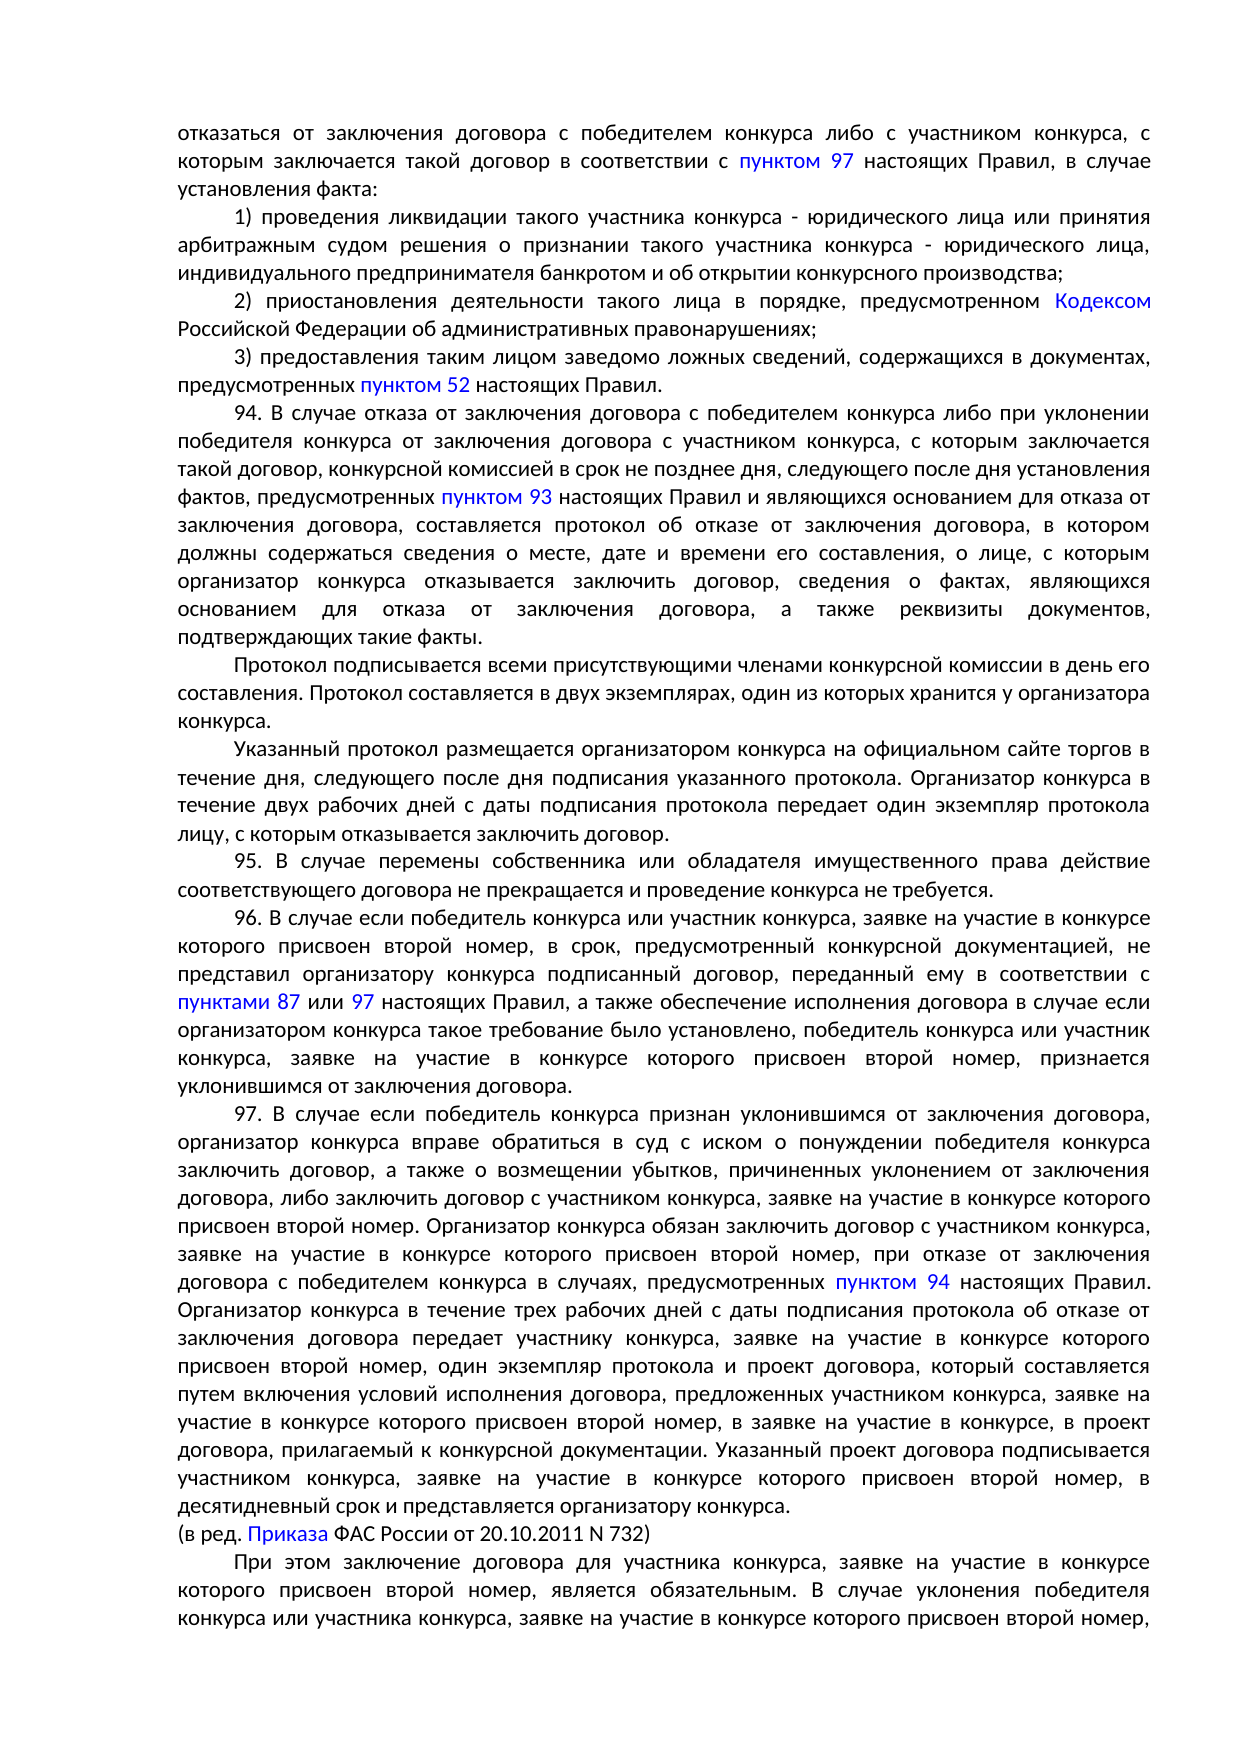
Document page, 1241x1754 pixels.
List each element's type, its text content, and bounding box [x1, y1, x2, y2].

text 3) предоставления таким лицом заведомо ложных сведений, содержащихся в документах, предусмотренных пунктом 52 настоящих Правил. [177, 342, 1152, 398]
text 95. В случае перемены собственника или обладателя имущественного права действие соответствующего договора не прекращается и проведение конкурса не требуется. [177, 847, 1152, 903]
text (в ред. Приказа ФАС России от 20.10.2011 N 732) [177, 1519, 1152, 1547]
text 2) приостановления деятельности такого лица в порядке, предусмотренном Кодексом Российской Федерации об административных правонарушениях; [177, 286, 1152, 342]
text 97. В случае если победитель конкурса признан уклонившимся от заключения договора, организатор конкурса вправе обратиться в суд с иском о понуждении победителя конкурса заключить договор, а также о возмещении убытков, причиненных уклонением от заключения договора, либо заключить договор с участником конкурса, заявке на участие в конкурсе которого присвоен второй номер. Организатор конкурса обязан заключить договор с участником конкурса, заявке на участие в конкурсе которого присвоен второй номер, при отказе от заключения договора с победителем конкурса в случаях, предусмотренных пунктом 94 настоящих Правил. Организатор конкурса в течение трех рабочих дней с даты подписания протокола об отказе от заключения договора передает участнику конкурса, заявке на участие в конкурсе которого присвоен второй номер, один экземпляр протокола и проект договора, который составляется путем включения условий исполнения договора, предложенных участником конкурса, заявке на участие в конкурсе которого присвоен второй номер, в заявке на участие в конкурсе, в проект договора, прилагаемый к конкурсной документации. Указанный проект договора подписывается участником конкурса, заявке на участие в конкурсе которого присвоен второй номер, в десятидневный срок и представляется организатору конкурса. [177, 1099, 1152, 1519]
text 94. В случае отказа от заключения договора с победителем конкурса либо при уклонении победителя конкурса от заключения договора с участником конкурса, с которым заключается такой договор, конкурсной комиссией в срок не позднее дня, следующего после дня установления фактов, предусмотренных пунктом 93 настоящих Правил и являющихся основанием для отказа от заключения договора, составляется протокол об отказе от заключения договора, в котором должны содержаться сведения о месте, дате и времени его составления, о лице, с которым организатор конкурса отказывается заключить договор, сведения о фактах, являющихся основанием для отказа от заключения договора, а также реквизиты документов, подтверждающих такие факты. [177, 398, 1152, 651]
text Протокол подписывается всеми присутствующими членами конкурсной комиссии в день его составления. Протокол составляется в двух экземплярах, один из которых хранится у организатора конкурса. [177, 651, 1152, 734]
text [177, 1547, 1152, 1631]
text 1) проведения ликвидации такого участника конкурса - юридического лица или принятия арбитражным судом решения о признании такого участника конкурса - юридического лица, индивидуального предпринимателя банкротом и об открытии конкурсного производства; [177, 202, 1152, 286]
text Указанный протокол размещается организатором конкурса на официальном сайте торгов в течение дня, следующего после дня подписания указанного протокола. Организатор конкурса в течение двух рабочих дней с даты подписания протокола передает один экземпляр протокола лицу, с которым отказывается заключить договор. [177, 734, 1152, 847]
text 96. В случае если победитель конкурса или участник конкурса, заявке на участие в конкурсе которого присвоен второй номер, в срок, предусмотренный конкурсной документацией, не представил организатору конкурса подписанный договор, переданный ему в соответствии с пунктами 87 или 97 настоящих Правил, а также обеспечение исполнения договора в случае если организатором конкурса такое требование было установлено, победитель конкурса или участник конкурса, заявке на участие в конкурсе которого присвоен второй номер, признается уклонившимся от заключения договора. [177, 903, 1152, 1099]
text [177, 118, 1152, 202]
